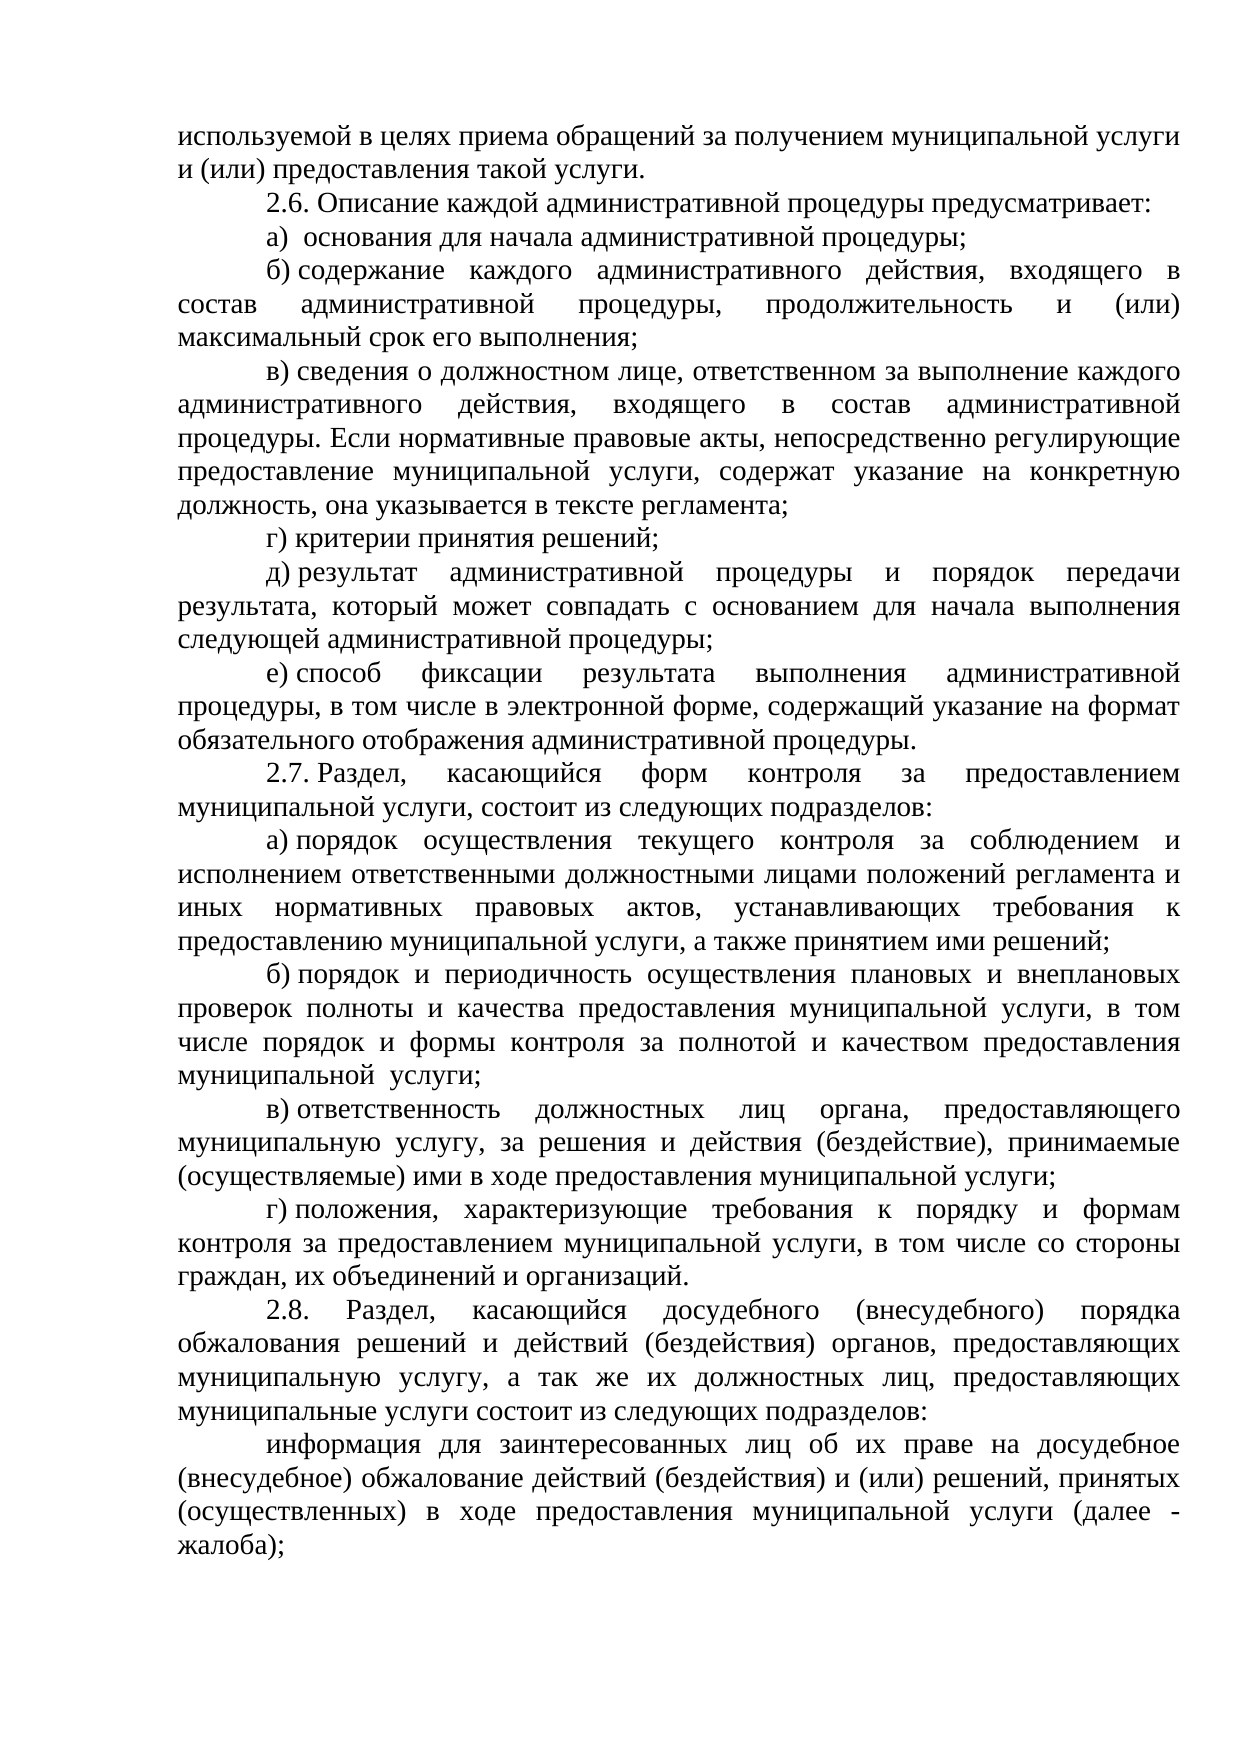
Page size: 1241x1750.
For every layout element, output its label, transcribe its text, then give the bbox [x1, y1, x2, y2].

text г) положения, характеризующие требования к порядку и формам контроля за предоставлением муниципальной услуги, в том числе со стороны граждан, их объединений и организаций. [177, 1191, 1181, 1292]
text б) порядок и периодичность осуществления плановых и внеплановых проверок полноты и качества предоставления муниципальной услуги, в том числе порядок и формы контроля за полнотой и качеством предоставления муниципальной услуги; [177, 957, 1181, 1091]
text а) порядок осуществления текущего контроля за соблюдением и исполнением ответственными должностными лицами положений регламента и иных нормативных правовых актов, устанавливающих требования к предоставлению муниципальной услуги, а также принятием ими решений; [177, 822, 1181, 957]
text е) способ фиксации результата выполнения административной процедуры, в том числе в электронной форме, содержащий указание на формат обязательного отображения административной процедуры. [177, 655, 1181, 755]
text в) сведения о должностном лице, ответственном за выполнение каждого административного действия, входящего в состав административной процедуры. Если нормативные правовые акты, непосредственно регулирующие предоставление муниципальной услуги, содержат указание на конкретную должность, она указывается в тексте регламента; [177, 353, 1181, 521]
text 2.8. Раздел, касающийся досудебного (внесудебного) порядка обжалования решений и действий (бездействия) органов, предоставляющих муниципальную услугу, а так же их должностных лиц, предоставляющих муниципальные услуги состоит из следующих подразделов: [177, 1292, 1181, 1426]
text 2.6. Описание каждой административной процедуры предусматривает: [177, 185, 1181, 219]
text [177, 118, 1181, 185]
text информация для заинтересованных лиц об их праве на досудебное (внесудебное) обжалование действий (бездействия) и (или) решений, принятых (осуществленных) в ходе предоставления муниципальной услуги (далее - жалоба); [177, 1426, 1181, 1560]
text г) критерии принятия решений; [177, 521, 1181, 554]
text д) результат административной процедуры и порядок передачи результата, который может совпадать с основанием для начала выполнения следующей административной процедуры; [177, 554, 1181, 655]
text а) основания для начала административной процедуры; [177, 219, 1181, 252]
text в) ответственность должностных лиц органа, предоставляющего муниципальную услугу, за решения и действия (бездействие), принимаемые (осуществляемые) ими в ходе предоставления муниципальной услуги; [177, 1091, 1181, 1191]
text 2.7. Раздел, касающийся форм контроля за предоставлением муниципальной услуги, состоит из следующих подразделов: [177, 755, 1181, 822]
text б) содержание каждого административного действия, входящего в состав административной процедуры, продолжительность и (или) максимальный срок его выполнения; [177, 252, 1181, 353]
